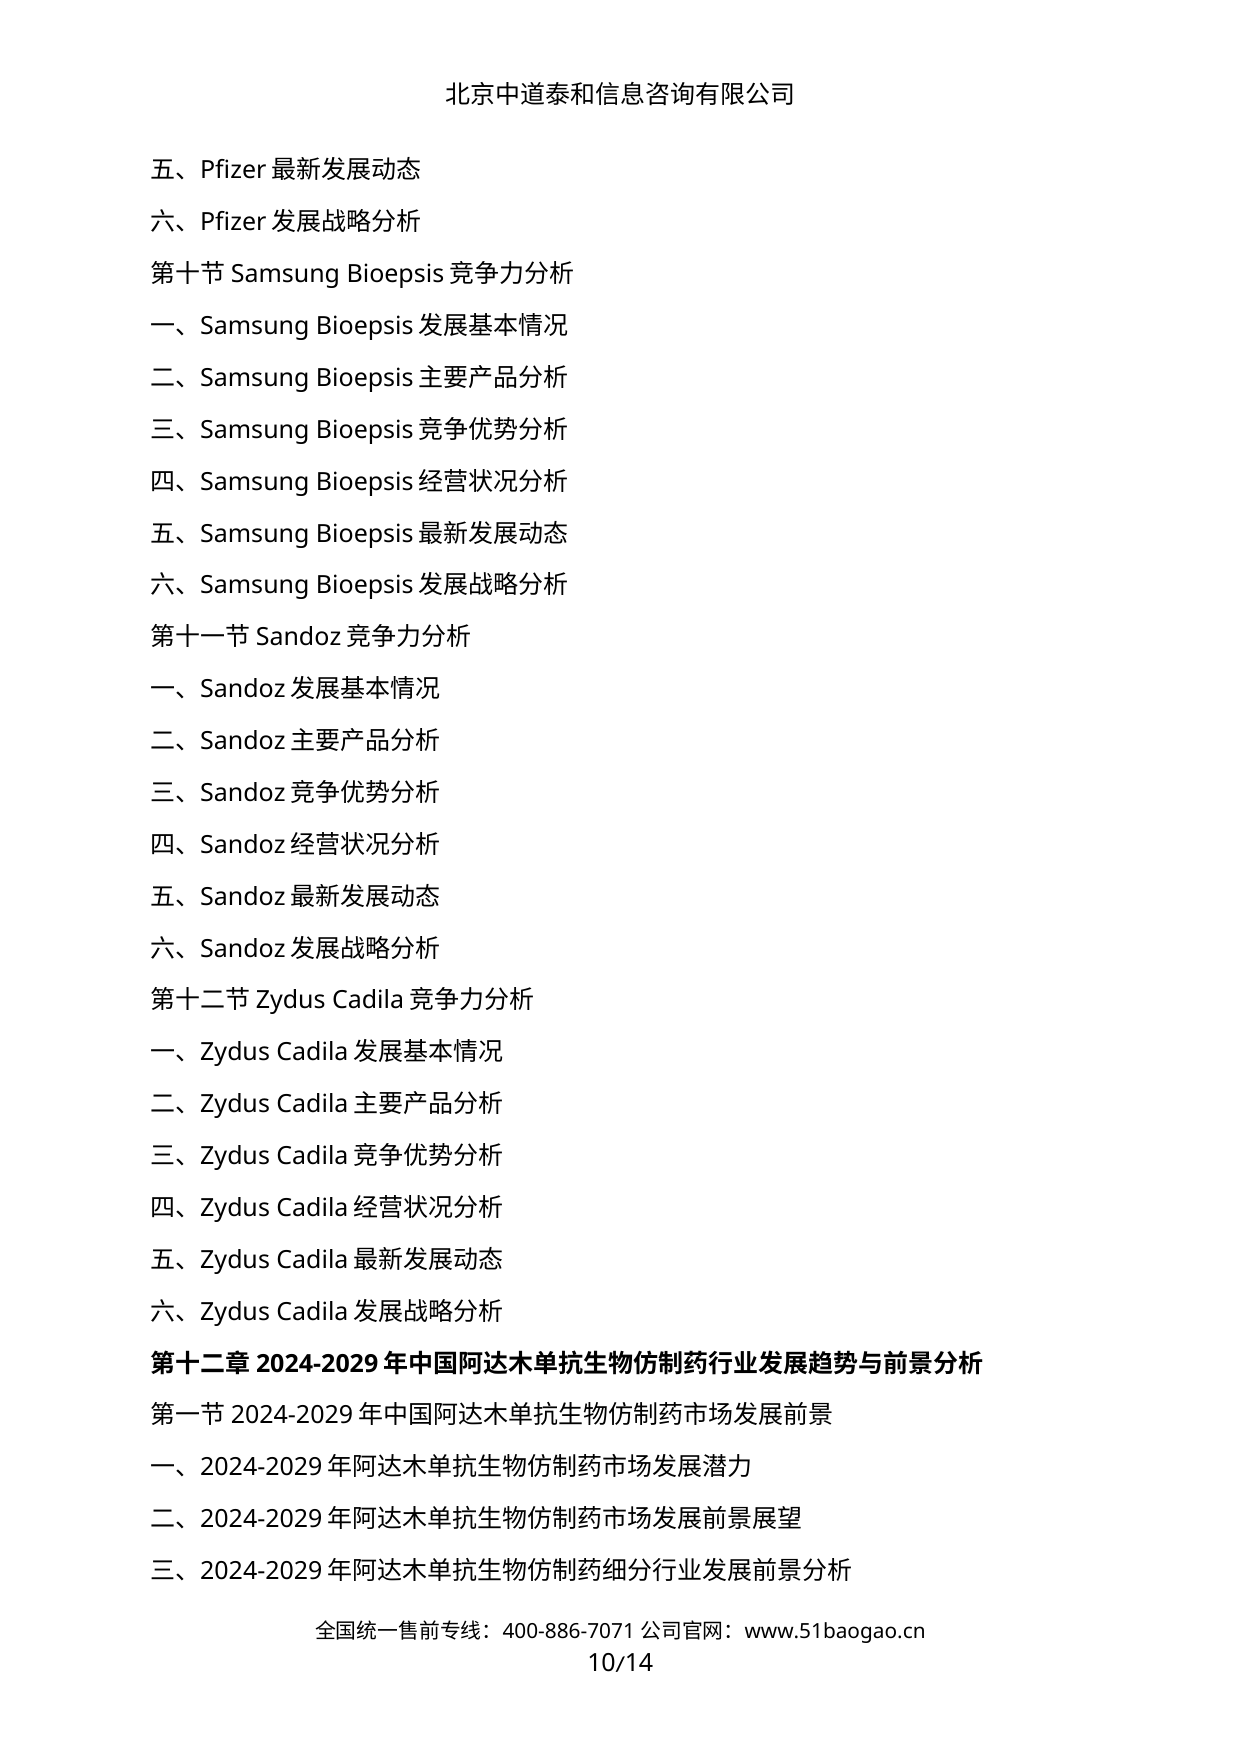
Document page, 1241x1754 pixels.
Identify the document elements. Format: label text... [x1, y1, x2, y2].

text 六、Pfizer发展战略分析 [150, 202, 1090, 238]
text 六、Sandoz发展战略分析 [150, 928, 1090, 964]
text 第十一节 Sandoz竞争力分析 [150, 617, 1090, 653]
text 四、Sandoz经营状况分析 [150, 824, 1090, 861]
text 五、Pfizer最新发展动态 [150, 150, 1090, 186]
text 三、Zydus Cadila竞争优势分析 [150, 1136, 1090, 1172]
text 第十二章 2024-2029年中国阿达木单抗生物仿制药行业发展趋势与前景分析 [150, 1343, 1090, 1379]
text 第十节 Samsung Bioepsis竞争力分析 [150, 254, 1090, 290]
text 二、Sandoz主要产品分析 [150, 721, 1090, 757]
text 四、Samsung Bioepsis经营状况分析 [150, 461, 1090, 497]
text 六、Samsung Bioepsis发展战略分析 [150, 565, 1090, 601]
text 二、Samsung Bioepsis主要产品分析 [150, 357, 1090, 394]
text 一、2024-2029年阿达木单抗生物仿制药市场发展潜力 [150, 1447, 1090, 1483]
text 二、Zydus Cadila主要产品分析 [150, 1084, 1090, 1120]
text 三、Samsung Bioepsis竞争优势分析 [150, 409, 1090, 446]
text 四、Zydus Cadila经营状况分析 [150, 1187, 1090, 1224]
text 一、Sandoz发展基本情况 [150, 669, 1090, 705]
text 一、Samsung Bioepsis发展基本情况 [150, 306, 1090, 342]
text 五、Samsung Bioepsis最新发展动态 [150, 513, 1090, 549]
text 三、2024-2029年阿达木单抗生物仿制药细分行业发展前景分析 [150, 1551, 1090, 1587]
text 第十二节 Zydus Cadila竞争力分析 [150, 980, 1090, 1016]
text 第一节 2024-2029年中国阿达木单抗生物仿制药市场发展前景 [150, 1395, 1090, 1431]
text 二、2024-2029年阿达木单抗生物仿制药市场发展前景展望 [150, 1499, 1090, 1535]
text 六、Zydus Cadila发展战略分析 [150, 1291, 1090, 1327]
text 五、Zydus Cadila最新发展动态 [150, 1239, 1090, 1276]
text 一、Zydus Cadila发展基本情况 [150, 1032, 1090, 1068]
text 五、Sandoz最新发展动态 [150, 876, 1090, 912]
text 三、Sandoz竞争优势分析 [150, 772, 1090, 809]
